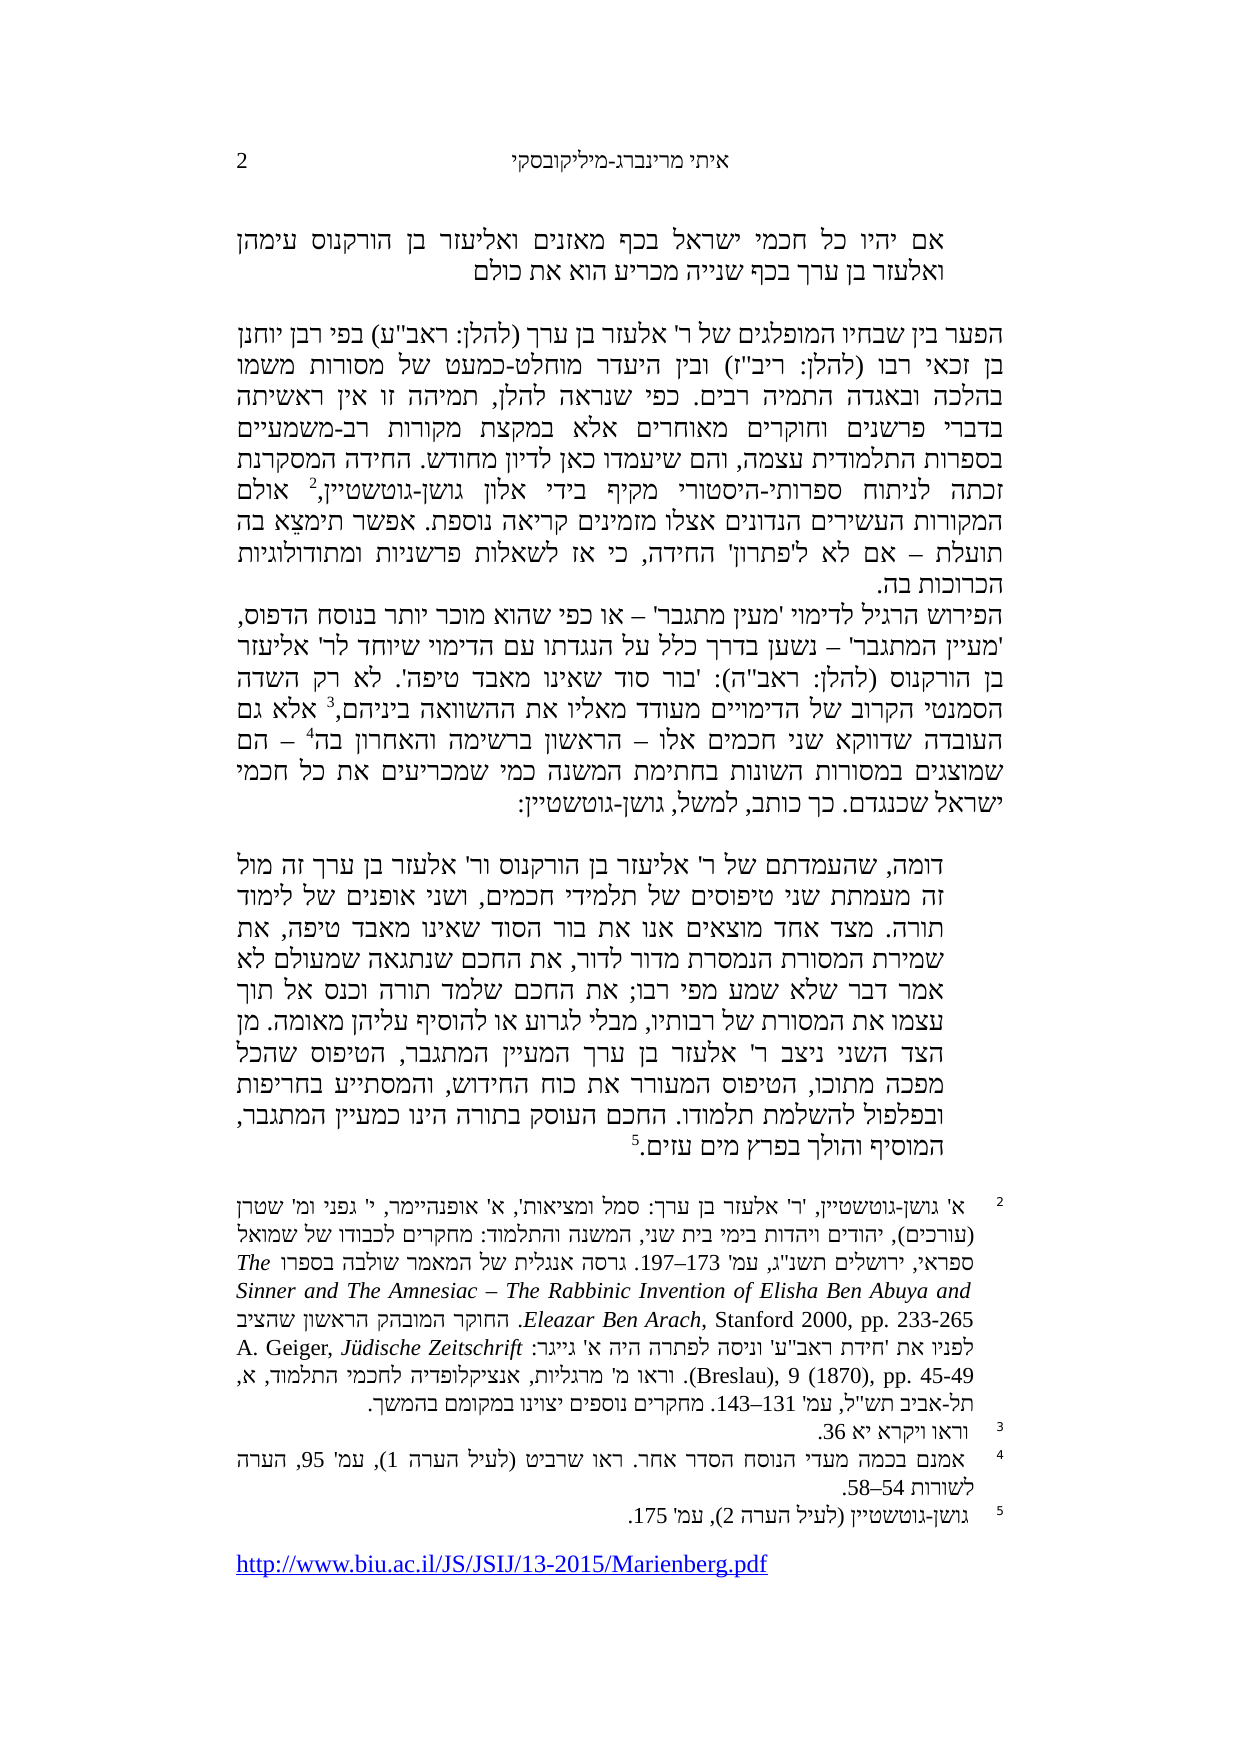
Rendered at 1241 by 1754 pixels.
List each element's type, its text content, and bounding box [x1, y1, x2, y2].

text הפער בין שבחיו המופלגים של ר' אלעזר בן ערך (להלן: ראב"ע) בפי רבן יוחנן בן זכאי רבו (להלן: ריב"ז) ובין היעדר מוחלט-כמעט של מסורות משמו בהלכה ובאגדה התמיה רבים. כפי שנראה להלן, תמיהה זו אין ראשיתה בדברי פרשנים וחוקרים מאוחרים אלא במקצת מקורות רב-משמעיים בספרות התלמודית עצמה, והם שיעמדו כאן לדיון מחודש. החידה המסקרנת זכתה לניתוח ספרותי-היסטורי מקיף בידי אלון גושן-גוטשטיין, אולם המקורות העשירים הנדונים אצלו מזמינים קריאה נוספת. אפשר תימצֵא בה תועלת – אם לא ל'פתרון' החידה, כי אז לשאלות פרשניות ומתודולוגיות הכרוכות בה. [236, 318, 1004, 599]
text אם יהיו כל חכמי ישראל בכף מאזנים ואליעזר בן הורקנוס עימהן ואלעזר בן ערך בכף שנייה מכריע הוא את כולם [236, 224, 945, 287]
text הפירוש הרגיל לדימוי 'מעין מתגבר' – או כפי שהוא מוכר יותר בנוסח הדפוס, 'מעיין המתגבר' – נשען בדרך כלל על הנגדתו עם הדימוי שיוחד לר' אליעזר בן הורקנוס (להלן: ראב"ה): 'בור סוד שאינו מאבד טיפה'. לא רק השדה הסמנטי הקרוב של הדימויים מעודד מאליו את ההשוואה ביניהם, אלא גם העובדה שדווקא שני חכמים אלו – הראשון ברשימה והאחרון בה – הם שמוצגים במסורות השונות בחתימת המשנה כמי שמכריעים את כל חכמי ישראל שכנגדם. כך כותב, למשל, גושן-גוטשטיין: [236, 599, 1004, 818]
text דומה, שהעמדתם של ר' אליעזר בן הורקנוס ור' אלעזר בן ערך זה מול זה מעמתת שני טיפוסים של תלמידי חכמים, ושני אופנים של לימוד תורה. מצד אחד מוצאים אנו את בור הסוד שאינו מאבד טיפה, את שמירת המסורת הנמסרת מדור לדור, את החכם שנתגאה שמעולם לא אמר דבר שלא שמע מפי רבו; את החכם שלמד תורה וכנס אל תוך עצמו את המסורת של רבותיו, מבלי לגרוע או להוסיף עליהן מאומה. מן הצד השני ניצב ר' אלעזר בן ערך המעיין המתגבר, הטיפוס שהכל מפכה מתוכו, הטיפוס המעורר את כוח החידוש, והמסתייע בחריפות ובפלפול להשלמת תלמודו. החכם העוסק בתורה הינו כמעיין המתגבר, המוסיף והולך בפרץ מים עזים. [236, 849, 945, 1162]
